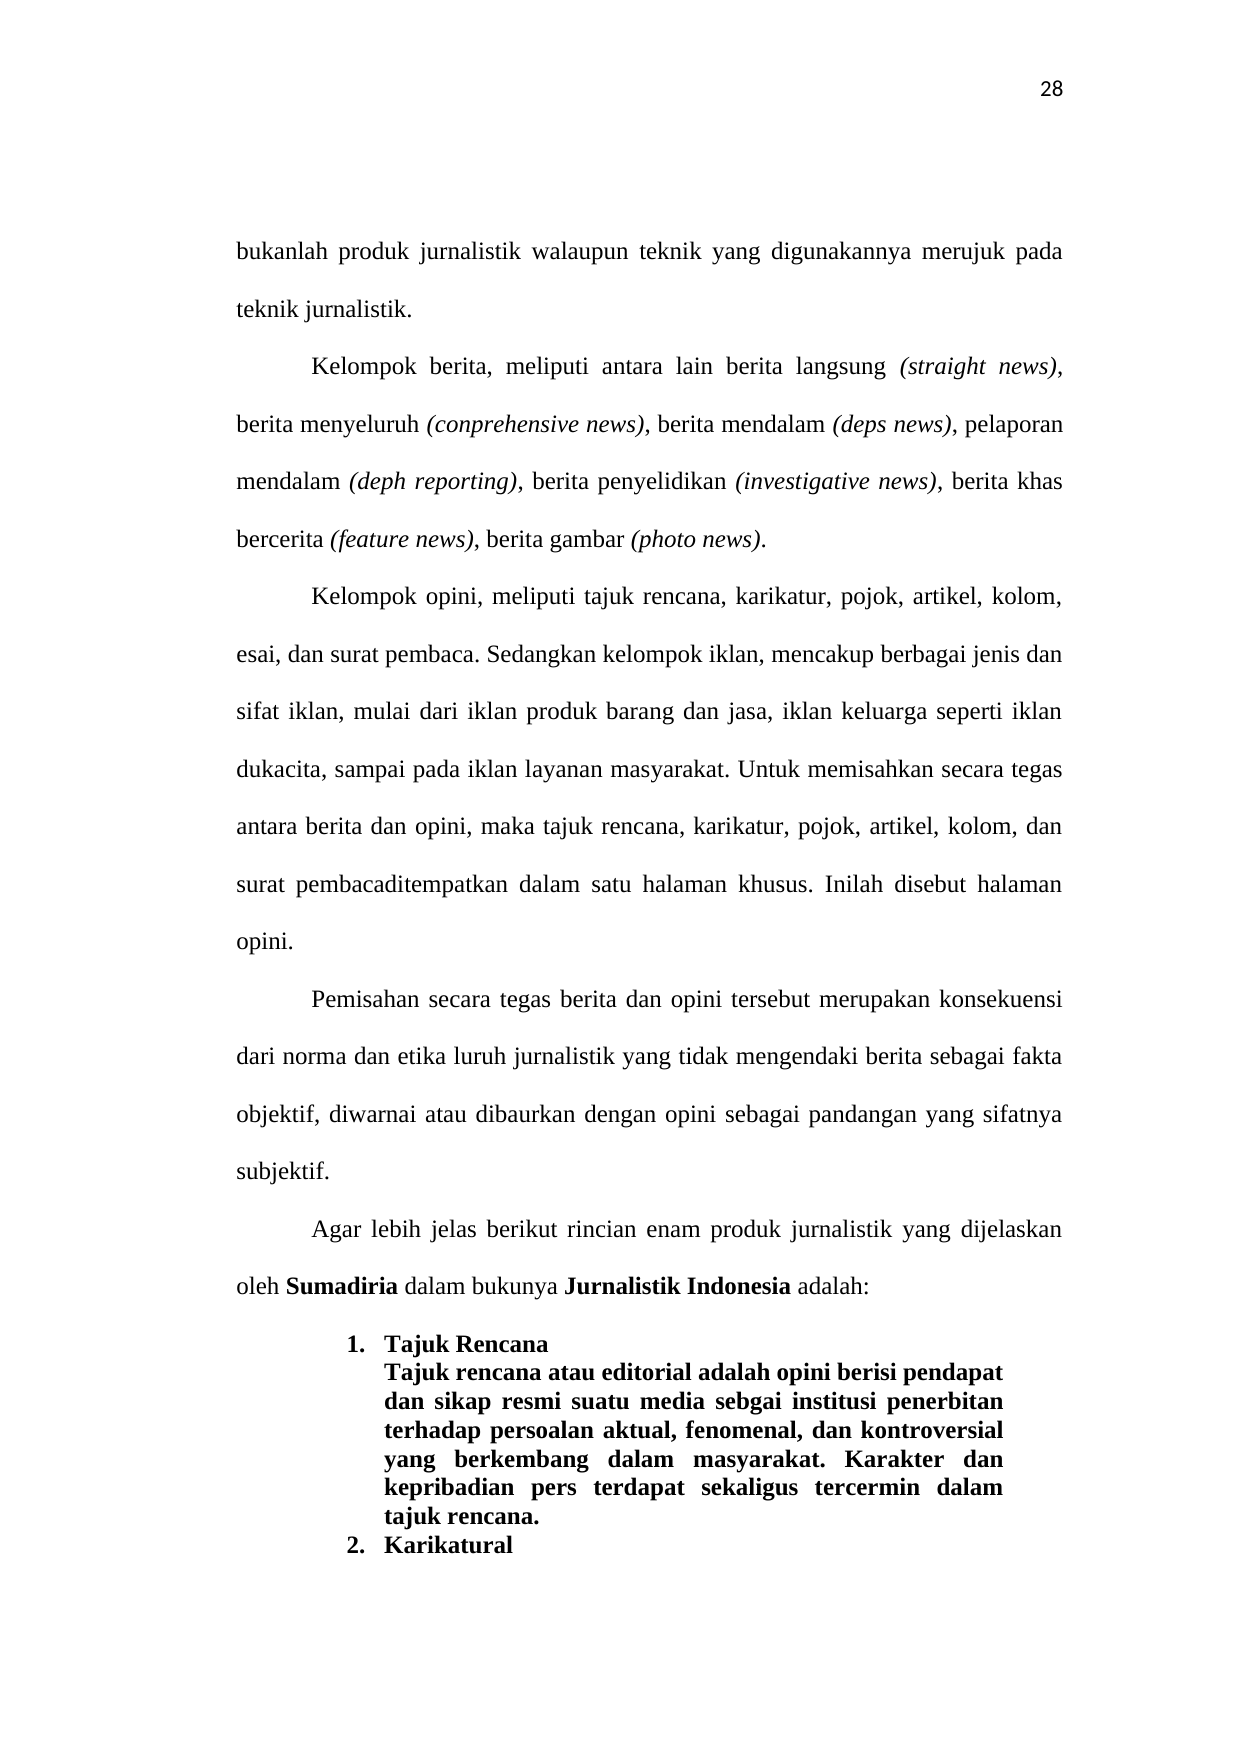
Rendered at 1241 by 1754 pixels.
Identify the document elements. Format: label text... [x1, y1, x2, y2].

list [236, 236, 1063, 322]
list Pemisahan secara tegas berita dan opini tersebut merupakan konsekuensi dari norma dan etika luruh jurnalistik yang tidak mengendaki berita sebagai fakta objektif, diwarnai atau dibaurkan dengan opini sebagai pandangan yang sifatnya subjektif. [236, 984, 1063, 1185]
list Karikatural [346, 1530, 1004, 1559]
list Tajuk Rencana [346, 1329, 1004, 1357]
list Tajuk rencana atau editorial adalah opini berisi pendapat dan sikap resmi suatu media sebgai institusi penerbitan terhadap persoalan aktual, fenomenal, dan kontroversial yang berkembang dalam masyarakat. Karakter dan kepribadian pers terdapat sekaligus tercermin dalam tajuk rencana. [384, 1357, 1004, 1530]
list Kelompok berita, meliputi antara lain berita langsung (straight news), berita menyeluruh (conprehensive news), berita mendalam (deps news), pelaporan mendalam (deph reporting), berita penyelidikan (investigative news), berita khas bercerita (feature news), berita gambar (photo news). [236, 351, 1063, 552]
list Kelompok opini, meliputi tajuk rencana, karikatur, pojok, artikel, kolom, esai, dan surat pembaca. Sedangkan kelompok iklan, mencakup berbagai jenis dan sifat iklan, mulai dari iklan produk barang dan jasa, iklan keluarga seperti iklan dukacita, sampai pada iklan layanan masyarakat. Untuk memisahkan secara tegas antara berita dan opini, maka tajuk rencana, karikatur, pojok, artikel, kolom, dan surat pembacaditempatkan dalam satu halaman khusus. Inilah disebut halaman opini. [236, 581, 1063, 955]
list Agar lebih jelas berikut rincian enam produk jurnalistik yang dijelaskan oleh Sumadiria dalam bukunya Jurnalistik Indonesia adalah: [236, 1214, 1063, 1300]
